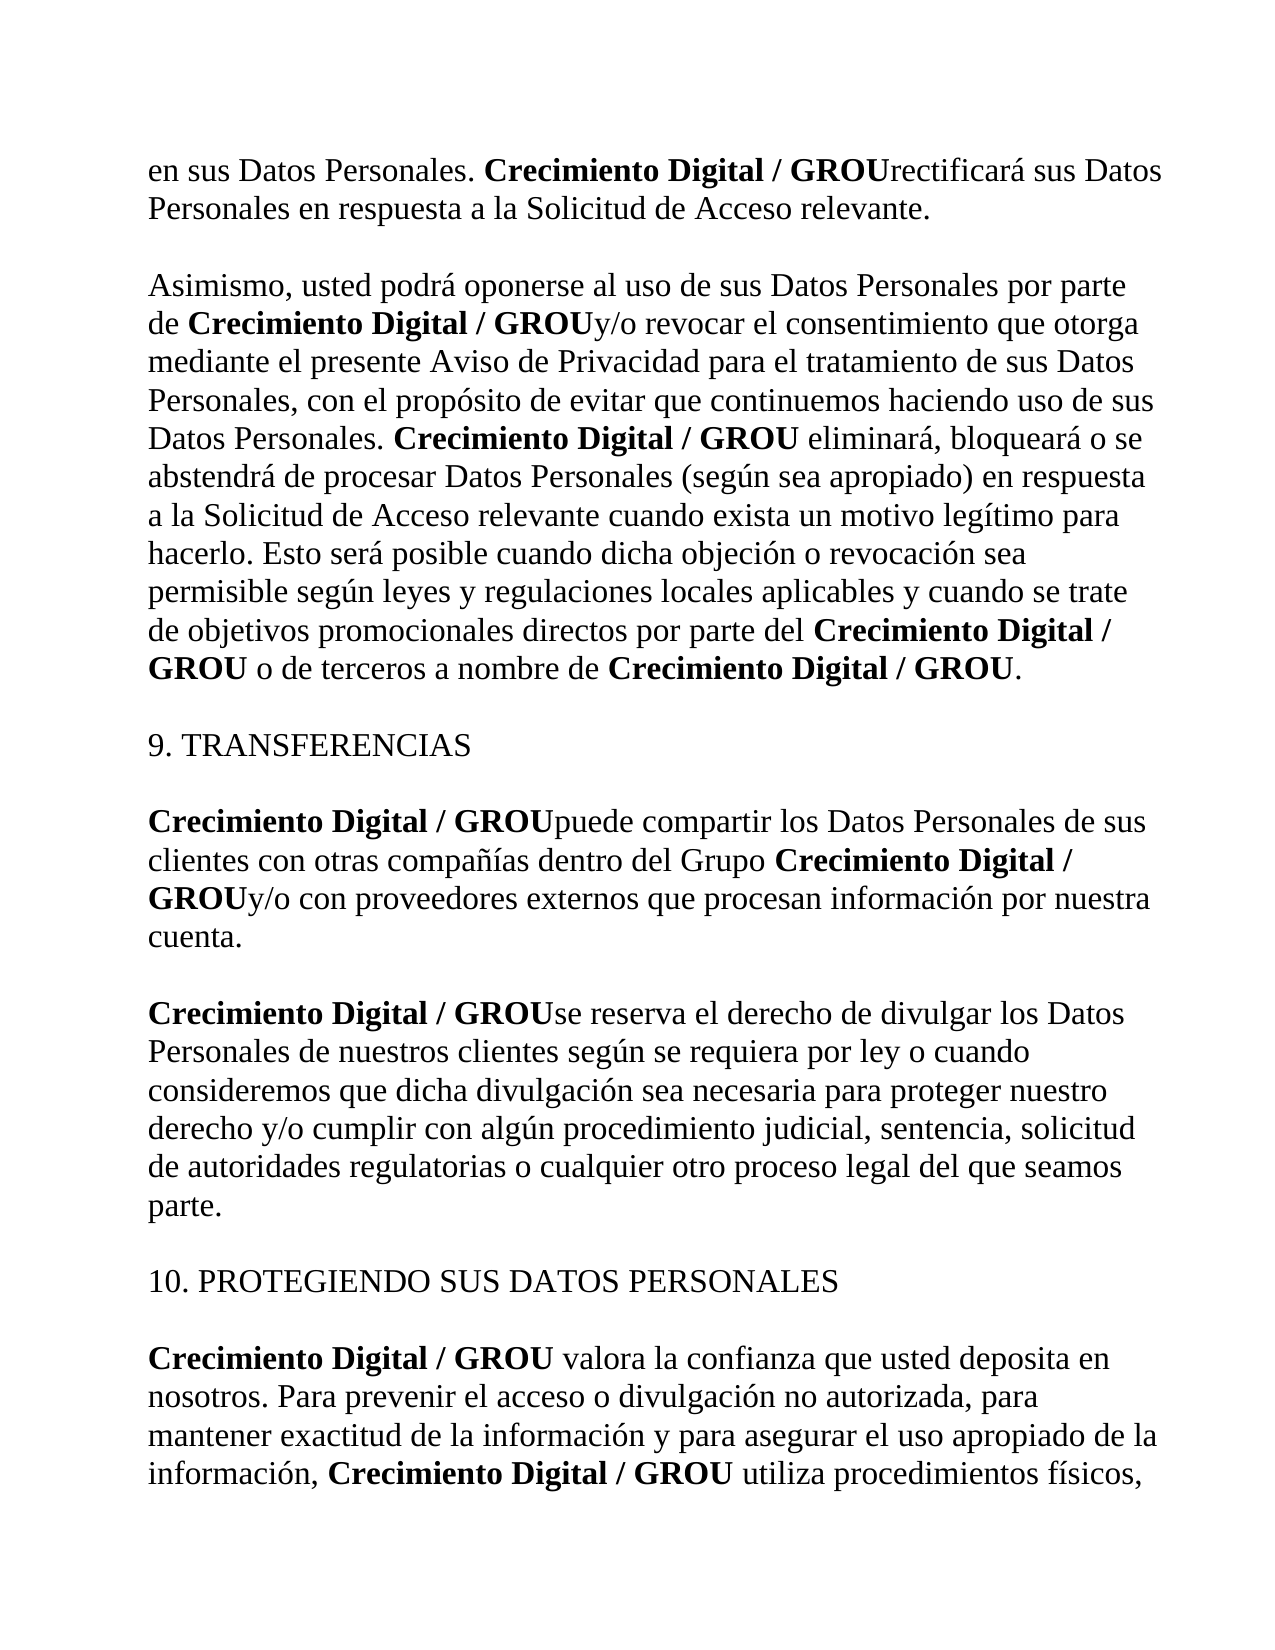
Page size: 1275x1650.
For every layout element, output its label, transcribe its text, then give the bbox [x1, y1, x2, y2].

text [148, 1338, 1167, 1492]
text Crecimiento Digital / GROUpuede compartir los Datos Personales de sus clientes con otras compañías dentro del Grupo Crecimiento Digital / GROUy/o con proveedores externos que procesan información por nuestra cuenta. [148, 802, 1167, 955]
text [148, 150, 1167, 227]
text Crecimiento Digital / GROUse reserva el derecho de divulgar los Datos Personales de nuestros clientes según se requiera por ley o cuando consideremos que dicha divulgación sea necesaria para proteger nuestro derecho y/o cumplir con algún procedimiento judicial, sentencia, solicitud de autoridades regulatorias o cualquier otro proceso legal del que seamos parte. [148, 993, 1167, 1223]
text 10. PROTEGIENDO SUS DATOS PERSONALES [148, 1262, 1167, 1300]
text 9. TRANSFERENCIAS [148, 725, 1167, 763]
text Asimismo, usted podrá oponerse al uso de sus Datos Personales por parte de Crecimiento Digital / GROUy/o revocar el consentimiento que otorga mediante el presente Aviso de Privacidad para el tratamiento de sus Datos Personales, con el propósito de evitar que continuemos haciendo uso de sus Datos Personales. Crecimiento Digital / GROU eliminará, bloqueará o se abstendrá de procesar Datos Personales (según sea apropiado) en respuesta a la Solicitud de Acceso relevante cuando exista un motivo legítimo para hacerlo. Esto será posible cuando dicha objeción o revocación sea permisible según leyes y regulaciones locales aplicables y cuando se trate de objetivos promocionales directos por parte del Crecimiento Digital / GROU o de terceros a nombre de Crecimiento Digital / GROU. [148, 265, 1167, 687]
